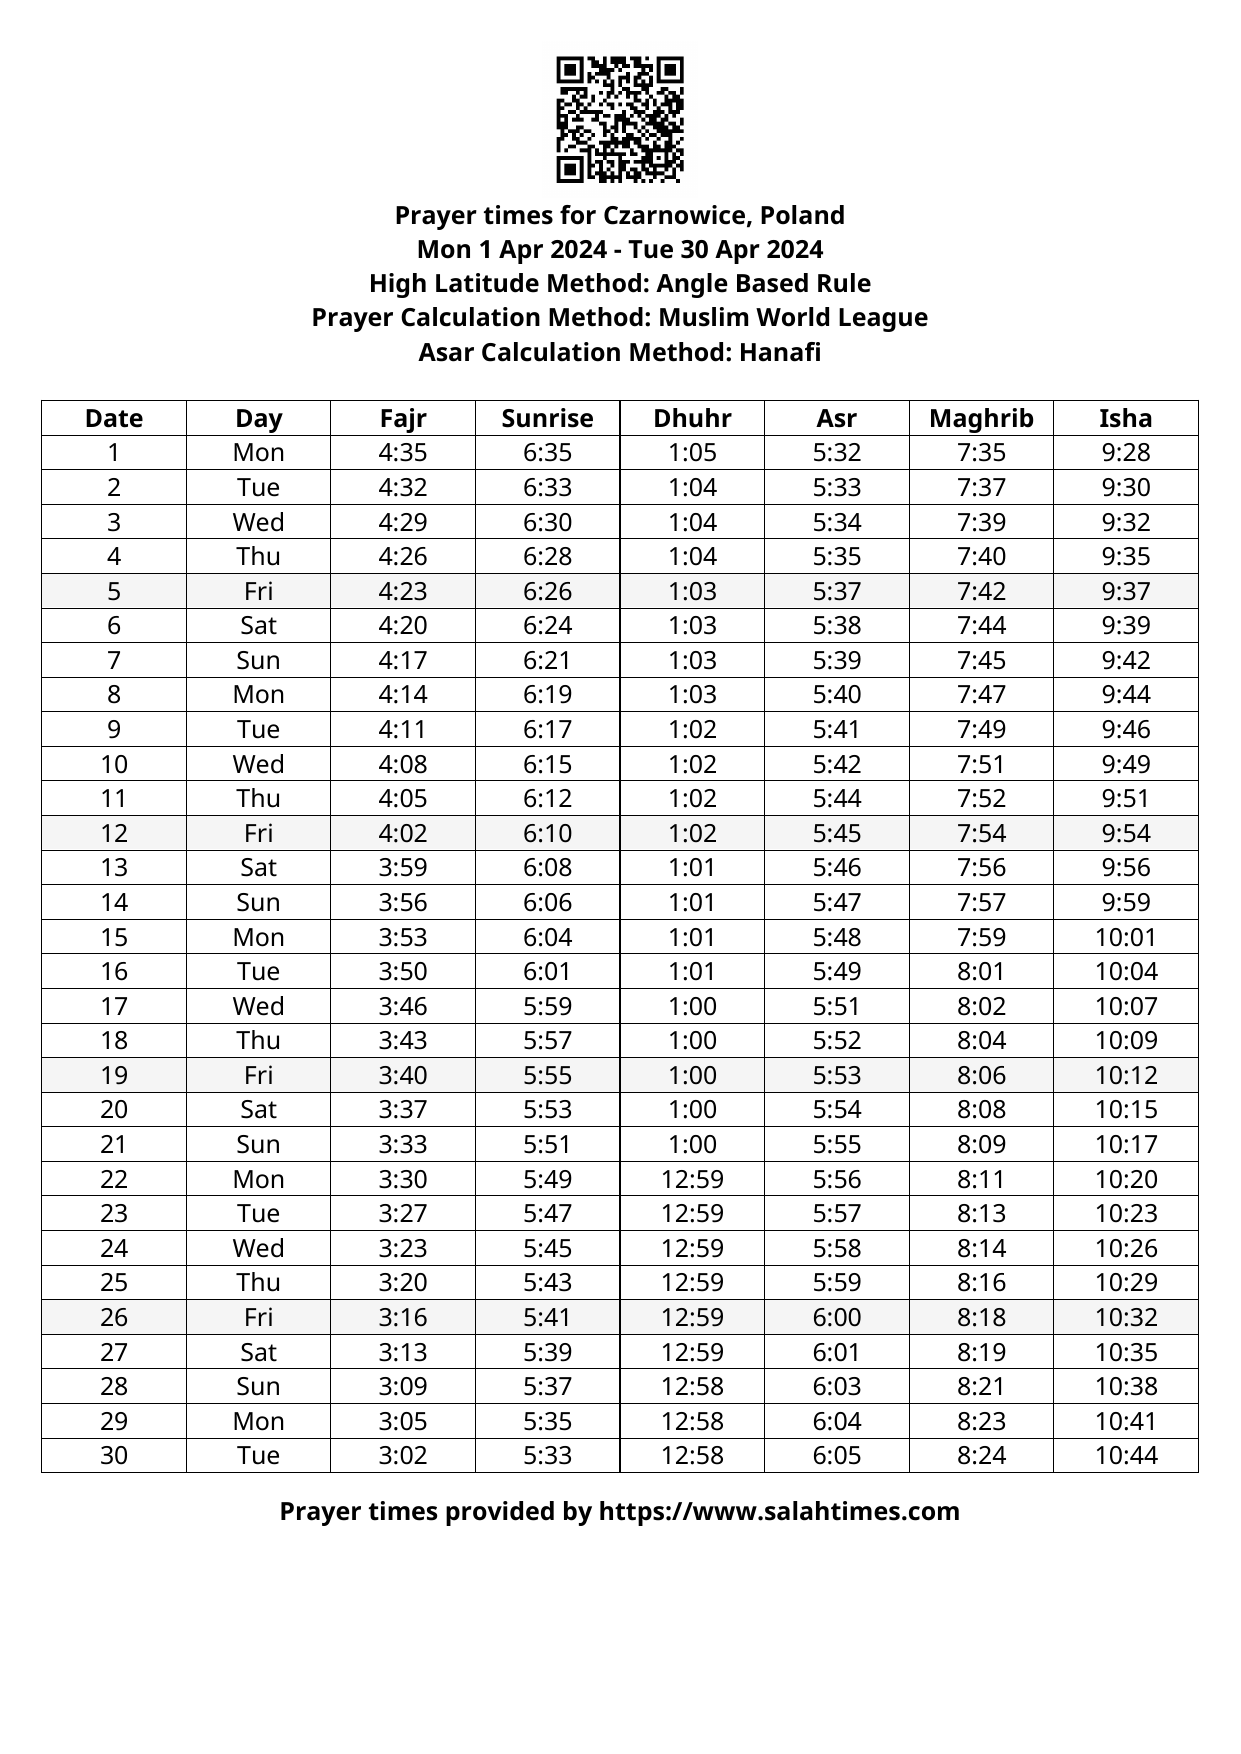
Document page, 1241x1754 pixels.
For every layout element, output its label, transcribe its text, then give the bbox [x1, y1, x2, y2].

table_cell 8:16 [910, 1266, 1053, 1299]
table_cell 3:27 [331, 1196, 475, 1230]
table_cell 1:04 [621, 505, 764, 538]
table_cell 6:28 [476, 539, 619, 573]
table_cell 9:30 [1054, 470, 1198, 504]
table_cell 8:09 [910, 1127, 1053, 1161]
table_cell 1:03 [621, 609, 764, 642]
table_cell 5:40 [765, 678, 909, 711]
table_cell 1:00 [621, 1024, 764, 1057]
table_cell 10:35 [1054, 1335, 1198, 1368]
table_cell 10:26 [1054, 1231, 1198, 1264]
table_cell Sat [187, 851, 330, 884]
table_cell 1:04 [621, 539, 764, 573]
table_cell Sun [187, 643, 330, 677]
table_cell Thu [187, 1024, 330, 1057]
table_cell 9:42 [1054, 643, 1198, 677]
table_cell 5:49 [476, 1162, 619, 1195]
table_cell 10:07 [1054, 989, 1198, 1022]
table_cell 1:02 [621, 781, 764, 815]
table_cell 7:51 [910, 747, 1053, 780]
table_cell 9:56 [1054, 851, 1198, 884]
table_cell 4:32 [331, 470, 475, 504]
table_cell 7:52 [910, 781, 1053, 815]
table_cell Tue [187, 712, 330, 746]
table_cell 3:16 [331, 1300, 475, 1334]
table_cell 9:59 [1054, 885, 1198, 919]
table_cell 10:44 [1054, 1439, 1198, 1472]
table_cell 7:54 [910, 816, 1053, 849]
table_cell 1:02 [621, 747, 764, 780]
table_cell 5:32 [765, 436, 909, 469]
table_cell 7:56 [910, 851, 1053, 884]
table_cell 7:59 [910, 920, 1053, 953]
table_cell 3:05 [331, 1404, 475, 1437]
table_cell 7:39 [910, 505, 1053, 538]
table_cell 12:58 [621, 1439, 764, 1472]
table_cell 5:45 [765, 816, 909, 849]
table_cell 5:52 [765, 1024, 909, 1057]
table_cell 4 [42, 539, 186, 573]
table_cell 3 [42, 505, 186, 538]
table_cell 11 [42, 781, 186, 815]
table_cell Wed [187, 1231, 330, 1264]
table_cell 7:45 [910, 643, 1053, 677]
table_cell 14 [42, 885, 186, 919]
table_cell 6:17 [476, 712, 619, 746]
table_cell Tue [187, 954, 330, 988]
table_cell 8:18 [910, 1300, 1053, 1334]
table_cell 9:46 [1054, 712, 1198, 746]
table_cell 10:38 [1054, 1369, 1198, 1403]
table_cell 4:26 [331, 539, 475, 573]
table_cell 9:32 [1054, 505, 1198, 538]
table_cell 12:58 [621, 1404, 764, 1437]
table_cell 17 [42, 989, 186, 1022]
table_cell 3:40 [331, 1058, 475, 1092]
table_cell 8:01 [910, 954, 1053, 988]
table_cell 10:29 [1054, 1266, 1198, 1299]
table_cell 27 [42, 1335, 186, 1368]
table_cell 10:15 [1054, 1093, 1198, 1126]
table_cell 6:33 [476, 470, 619, 504]
table_cell 10:32 [1054, 1300, 1198, 1334]
table_cell 5:56 [765, 1162, 909, 1195]
table_cell 5:38 [765, 609, 909, 642]
table_cell 6:15 [476, 747, 619, 780]
table_cell 12:59 [621, 1231, 764, 1264]
table_cell Sat [187, 1093, 330, 1126]
table_cell 6:06 [476, 885, 619, 919]
table_cell 6:10 [476, 816, 619, 849]
table_cell 5:58 [765, 1231, 909, 1264]
table_cell 5:47 [476, 1196, 619, 1230]
table_cell 6:12 [476, 781, 619, 815]
table_cell Thu [187, 781, 330, 815]
table_cell 3:20 [331, 1266, 475, 1299]
table_cell 6:01 [765, 1335, 909, 1368]
table_cell 12:59 [621, 1300, 764, 1334]
table_cell Sun [187, 1369, 330, 1403]
text Mon 1 Apr 2024 - Tue 30 Apr 2024 [42, 232, 1198, 266]
table_cell Mon [187, 1162, 330, 1195]
table_header Fajr [331, 401, 475, 434]
table_cell 5:57 [765, 1196, 909, 1230]
table_cell 26 [42, 1300, 186, 1334]
table_cell 5:59 [476, 989, 619, 1022]
table_cell 5:47 [765, 885, 909, 919]
table_cell Mon [187, 436, 330, 469]
table_cell 1:01 [621, 885, 764, 919]
table_cell 30 [42, 1439, 186, 1472]
table_cell 8:13 [910, 1196, 1053, 1230]
table_header Asr [765, 401, 909, 434]
table_cell 5:55 [476, 1058, 619, 1092]
table_header Dhuhr [621, 401, 764, 434]
table_cell 9:44 [1054, 678, 1198, 711]
table_cell 5:41 [476, 1300, 619, 1334]
picture [542, 41, 699, 198]
table_cell 1:03 [621, 643, 764, 677]
table_cell 4:17 [331, 643, 475, 677]
table_cell 29 [42, 1404, 186, 1437]
table_cell 8:14 [910, 1231, 1053, 1264]
table_cell 3:46 [331, 989, 475, 1022]
table_cell 1:02 [621, 816, 764, 849]
table_cell 3:50 [331, 954, 475, 988]
table_cell 5:37 [476, 1369, 619, 1403]
table_cell 9:35 [1054, 539, 1198, 573]
table_cell 1:01 [621, 851, 764, 884]
table_cell 3:23 [331, 1231, 475, 1264]
table_cell Fri [187, 1300, 330, 1334]
table_cell 12:59 [621, 1266, 764, 1299]
table_cell 6:24 [476, 609, 619, 642]
table_cell 5:49 [765, 954, 909, 988]
table_cell 8 [42, 678, 186, 711]
table_cell 8:21 [910, 1369, 1053, 1403]
table_cell 7:44 [910, 609, 1053, 642]
table_cell 6:30 [476, 505, 619, 538]
table_cell 5:51 [476, 1127, 619, 1161]
table_cell 5:35 [476, 1404, 619, 1437]
table_cell 12:59 [621, 1196, 764, 1230]
table_cell 4:35 [331, 436, 475, 469]
table_cell 4:29 [331, 505, 475, 538]
table_cell 5:34 [765, 505, 909, 538]
table_cell 3:13 [331, 1335, 475, 1368]
table_cell Fri [187, 816, 330, 849]
table_cell 1:02 [621, 712, 764, 746]
table_cell 21 [42, 1127, 186, 1161]
table_header Day [187, 401, 330, 434]
table_cell 9 [42, 712, 186, 746]
table_cell 5:45 [476, 1231, 619, 1264]
table_cell Mon [187, 1404, 330, 1437]
table_cell 3:30 [331, 1162, 475, 1195]
table_cell 19 [42, 1058, 186, 1092]
table_cell 7 [42, 643, 186, 677]
table_cell 3:56 [331, 885, 475, 919]
table_cell 1:05 [621, 436, 764, 469]
table_cell 4:20 [331, 609, 475, 642]
table_cell 4:11 [331, 712, 475, 746]
table_cell 10 [42, 747, 186, 780]
table_cell 12:59 [621, 1335, 764, 1368]
table_cell 10:17 [1054, 1127, 1198, 1161]
table_cell 16 [42, 954, 186, 988]
table_cell 4:23 [331, 574, 475, 607]
table_cell 5:39 [765, 643, 909, 677]
table_cell 3:09 [331, 1369, 475, 1403]
table_cell 3:53 [331, 920, 475, 953]
table_cell 7:42 [910, 574, 1053, 607]
table_cell 5:46 [765, 851, 909, 884]
table_cell Fri [187, 1058, 330, 1092]
text Prayer times for Czarnowice, Poland [42, 198, 1198, 232]
table_cell 10:01 [1054, 920, 1198, 953]
table_cell 6:04 [765, 1404, 909, 1437]
table_cell 6 [42, 609, 186, 642]
table_cell 25 [42, 1266, 186, 1299]
table_cell 8:23 [910, 1404, 1053, 1437]
table_cell 1:03 [621, 574, 764, 607]
table_cell 9:39 [1054, 609, 1198, 642]
table_cell 7:40 [910, 539, 1053, 573]
table_cell 1:00 [621, 1058, 764, 1092]
table_cell Sat [187, 1335, 330, 1368]
table_cell 9:28 [1054, 436, 1198, 469]
table_cell 3:02 [331, 1439, 475, 1472]
table_cell 8:02 [910, 989, 1053, 1022]
table_cell 5:54 [765, 1093, 909, 1126]
table_header Maghrib [910, 401, 1053, 434]
table_cell Sun [187, 885, 330, 919]
table_cell Tue [187, 1439, 330, 1472]
table_cell 6:21 [476, 643, 619, 677]
table_cell 8:24 [910, 1439, 1053, 1472]
table_cell Sun [187, 1127, 330, 1161]
table_cell 5:44 [765, 781, 909, 815]
table_cell 22 [42, 1162, 186, 1195]
table_cell 6:08 [476, 851, 619, 884]
table_cell Wed [187, 747, 330, 780]
table_cell 4:08 [331, 747, 475, 780]
table_cell 7:35 [910, 436, 1053, 469]
table_cell 5:42 [765, 747, 909, 780]
table_cell 9:49 [1054, 747, 1198, 780]
table_cell 4:05 [331, 781, 475, 815]
table_cell 5:48 [765, 920, 909, 953]
table_cell 7:47 [910, 678, 1053, 711]
table_cell 10:09 [1054, 1024, 1198, 1057]
table_cell 5 [42, 574, 186, 607]
table_cell 3:43 [331, 1024, 475, 1057]
table_cell Mon [187, 920, 330, 953]
table_cell 6:01 [476, 954, 619, 988]
text High Latitude Method: Angle Based Rule [42, 266, 1198, 300]
table_cell 9:51 [1054, 781, 1198, 815]
table_cell 8:04 [910, 1024, 1053, 1057]
table_cell 24 [42, 1231, 186, 1264]
table_cell Sat [187, 609, 330, 642]
table_cell 6:35 [476, 436, 619, 469]
table_cell Wed [187, 989, 330, 1022]
table_cell 1 [42, 436, 186, 469]
table_cell 6:00 [765, 1300, 909, 1334]
table_cell 15 [42, 920, 186, 953]
table_cell 7:57 [910, 885, 1053, 919]
table_cell 8:19 [910, 1335, 1053, 1368]
table_cell 1:00 [621, 1127, 764, 1161]
table_cell 5:53 [476, 1093, 619, 1126]
table_cell 18 [42, 1024, 186, 1057]
table_cell 12:59 [621, 1162, 764, 1195]
table_cell 3:59 [331, 851, 475, 884]
table_cell 5:53 [765, 1058, 909, 1092]
table_cell 10:23 [1054, 1196, 1198, 1230]
table_cell 28 [42, 1369, 186, 1403]
table_cell Wed [187, 505, 330, 538]
table_cell 1:01 [621, 920, 764, 953]
table_cell 1:03 [621, 678, 764, 711]
table_cell 6:19 [476, 678, 619, 711]
table_cell Tue [187, 1196, 330, 1230]
table_cell 6:26 [476, 574, 619, 607]
table_cell 4:14 [331, 678, 475, 711]
table_cell Fri [187, 574, 330, 607]
table_cell 7:37 [910, 470, 1053, 504]
table_cell 6:03 [765, 1369, 909, 1403]
table_cell 5:43 [476, 1266, 619, 1299]
table_cell 9:37 [1054, 574, 1198, 607]
table_cell 3:33 [331, 1127, 475, 1161]
table_cell 5:35 [765, 539, 909, 573]
table_header Sunrise [476, 401, 619, 434]
table_cell 6:04 [476, 920, 619, 953]
table_cell 1:00 [621, 989, 764, 1022]
table_cell 1:04 [621, 470, 764, 504]
table_header Date [42, 401, 186, 434]
table_cell 12 [42, 816, 186, 849]
table_cell 6:05 [765, 1439, 909, 1472]
table_cell 13 [42, 851, 186, 884]
table_cell 23 [42, 1196, 186, 1230]
table_cell 1:01 [621, 954, 764, 988]
table_cell 10:12 [1054, 1058, 1198, 1092]
table_cell 5:33 [765, 470, 909, 504]
table_cell Tue [187, 470, 330, 504]
table_cell 8:08 [910, 1093, 1053, 1126]
table_cell 10:20 [1054, 1162, 1198, 1195]
text Asar Calculation Method: Hanafi [42, 334, 1198, 368]
table_cell 10:41 [1054, 1404, 1198, 1437]
table_cell Thu [187, 539, 330, 573]
table_cell 5:55 [765, 1127, 909, 1161]
table_cell Mon [187, 678, 330, 711]
table_cell 5:41 [765, 712, 909, 746]
table_cell 10:04 [1054, 954, 1198, 988]
table_cell Thu [187, 1266, 330, 1299]
table_cell 9:54 [1054, 816, 1198, 849]
table_cell 5:51 [765, 989, 909, 1022]
table_cell 5:57 [476, 1024, 619, 1057]
table_cell 5:37 [765, 574, 909, 607]
table_cell 2 [42, 470, 186, 504]
text Prayer Calculation Method: Muslim World League [42, 300, 1198, 334]
table_cell 20 [42, 1093, 186, 1126]
table_cell 8:11 [910, 1162, 1053, 1195]
table_cell 1:00 [621, 1093, 764, 1126]
text Prayer times provided by https://www.salahtimes.com [42, 1494, 1198, 1528]
table_cell 5:33 [476, 1439, 619, 1472]
table_cell 7:49 [910, 712, 1053, 746]
table_header Isha [1054, 401, 1198, 434]
table_cell 8:06 [910, 1058, 1053, 1092]
table_cell 5:39 [476, 1335, 619, 1368]
table_cell 12:58 [621, 1369, 764, 1403]
table_cell 4:02 [331, 816, 475, 849]
table_cell 3:37 [331, 1093, 475, 1126]
table_cell 5:59 [765, 1266, 909, 1299]
